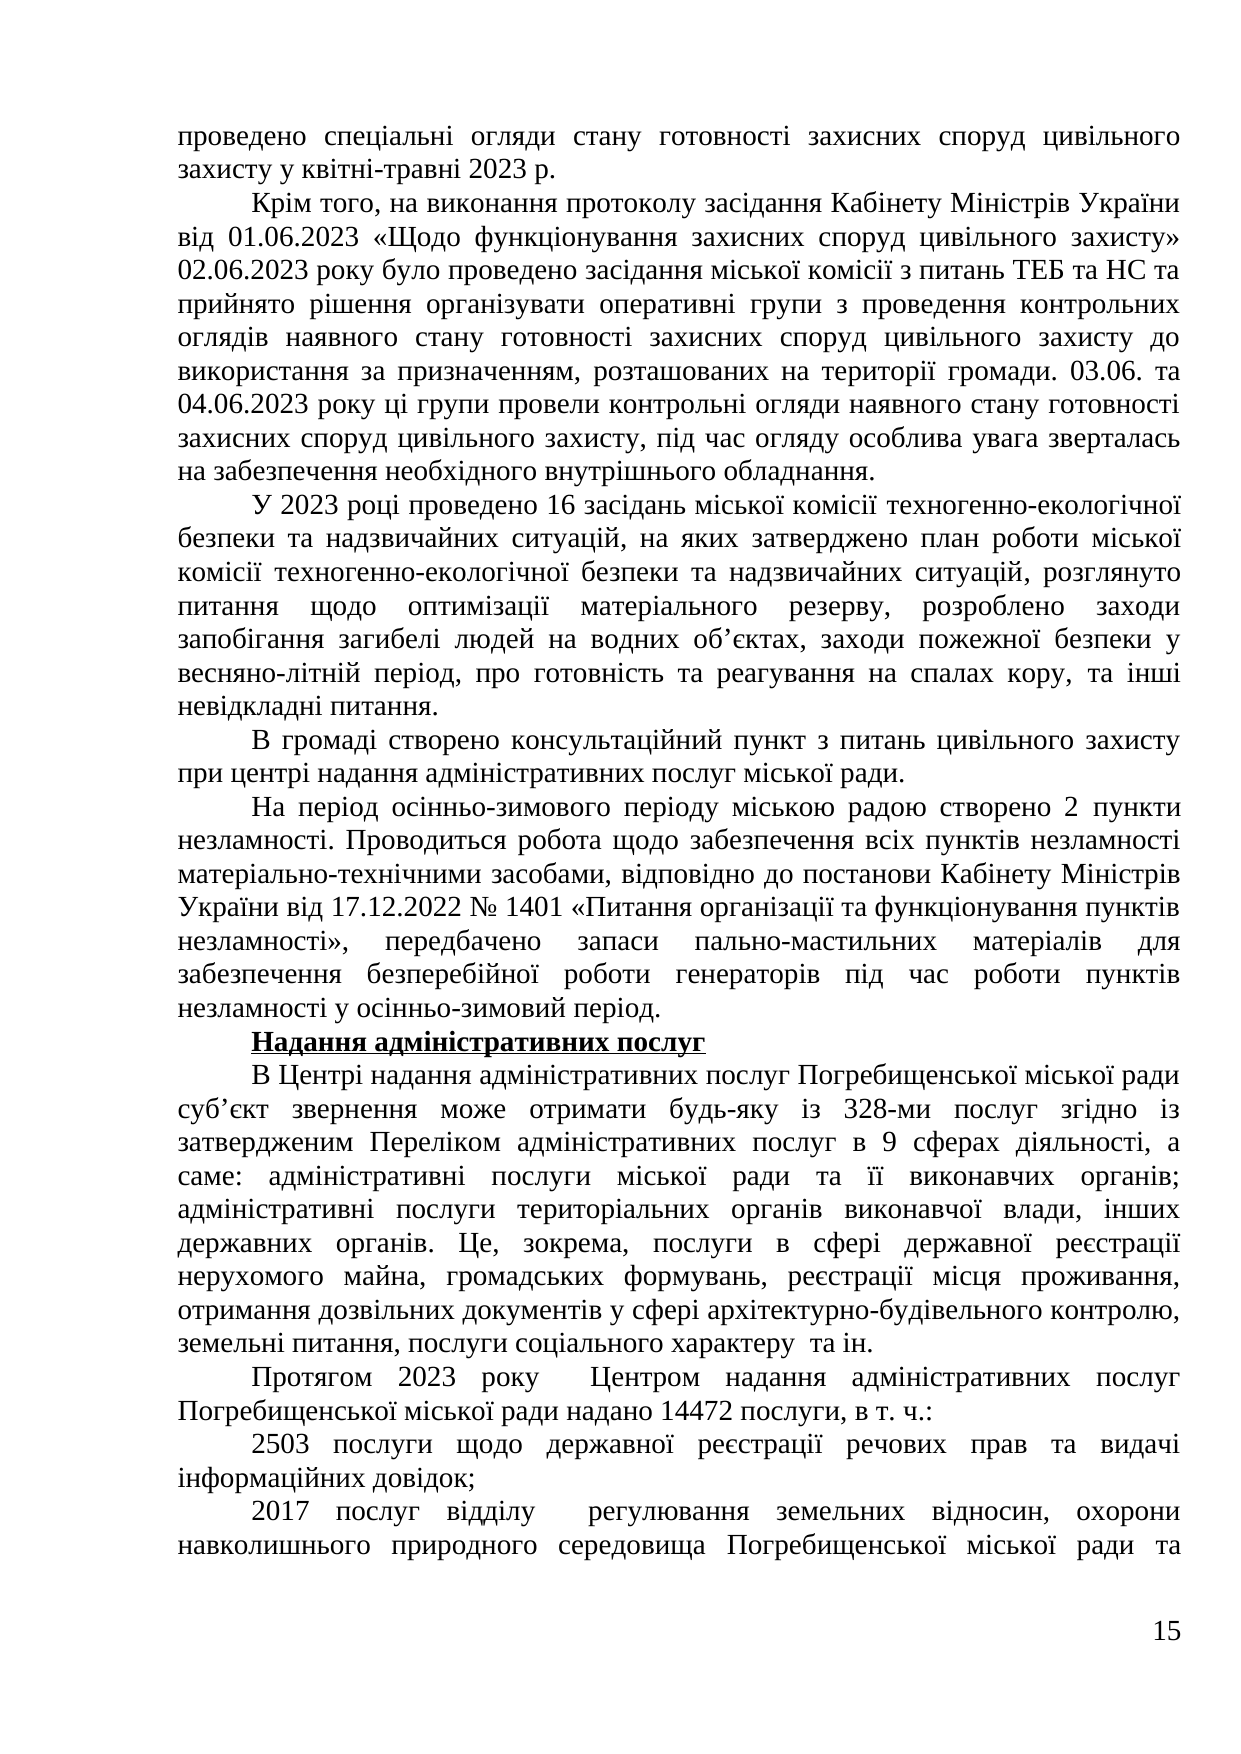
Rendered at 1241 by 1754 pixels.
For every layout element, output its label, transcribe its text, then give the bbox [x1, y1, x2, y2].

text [177, 118, 1181, 185]
text В громаді створено консультаційний пункт з питань цивільного захисту при центрі надання адміністративних послуг міської ради. [177, 722, 1181, 789]
text Надання адміністративних послуг [177, 1024, 1181, 1057]
text В Центрі надання адміністративних послуг Погребищенської міської ради суб’єкт звернення може отримати будь-яку із 328-ми послуг згідно із затвердженим Переліком адміністративних послуг в 9 сферах діяльності, а саме: адміністративні послуги міської ради та її виконавчих органів; адміністративні послуги територіальних органів виконавчої влади, інших державних органів. Це, зокрема, послуги в сфері державної реєстрації нерухомого майна, громадських формувань, реєстрації місця проживання, отримання дозвільних документів у сфері архітектурно-будівельного контролю, земельні питання, послуги соціального характеру та ін. [177, 1057, 1181, 1359]
text Протягом 2023 року Центром надання адміністративних послуг Погребищенської міської ради надано 14472 послуги, в т. ч.: [177, 1359, 1181, 1426]
text У 2023 році проведено 16 засідань міської комісії техногенно-екологічної безпеки та надзвичайних ситуацій, на яких затверджено план роботи міської комісії техногенно-екологічної безпеки та надзвичайних ситуацій, розглянуто питання щодо оптимізації матеріального резерву, розроблено заходи запобігання загибелі людей на водних об’єктах, заходи пожежної безпеки у весняно-літній період, про готовність та реагування на спалах кору, та інші невідкладні питання. [177, 487, 1181, 722]
text 2503 послуги щодо державної реєстрації речових прав та видачі інформаційних довідок; [177, 1426, 1181, 1493]
text На період осінньо-зимового періоду міською радою створено 2 пункти незламності. Проводиться робота щодо забезпечення всіх пунктів незламності матеріально-технічними засобами, відповідно до постанови Кабінету Міністрів України від 17.12.2022 № 1401 «Питання організації та функціонування пунктів незламності», передбачено запаси пально-мастильних матеріалів для забезпечення безперебійної роботи генераторів під час роботи пунктів незламності у осінньо-зимовий період. [177, 789, 1181, 1024]
text Крім того, на виконання протоколу засідання Кабінету Міністрів України від 01.06.2023 «Щодо функціонування захисних споруд цивільного захисту» 02.06.2023 року було проведено засідання міської комісії з питань ТЕБ та НС та прийнято рішення організувати оперативні групи з проведення контрольних оглядів наявного стану готовності захисних споруд цивільного захисту до використання за призначенням, розташованих на території громади. 03.06. та 04.06.2023 року ці групи провели контрольні огляди наявного стану готовності захисних споруд цивільного захисту, під час огляду особлива увага зверталась на забезпечення необхідного внутрішнього обладнання. [177, 185, 1181, 487]
